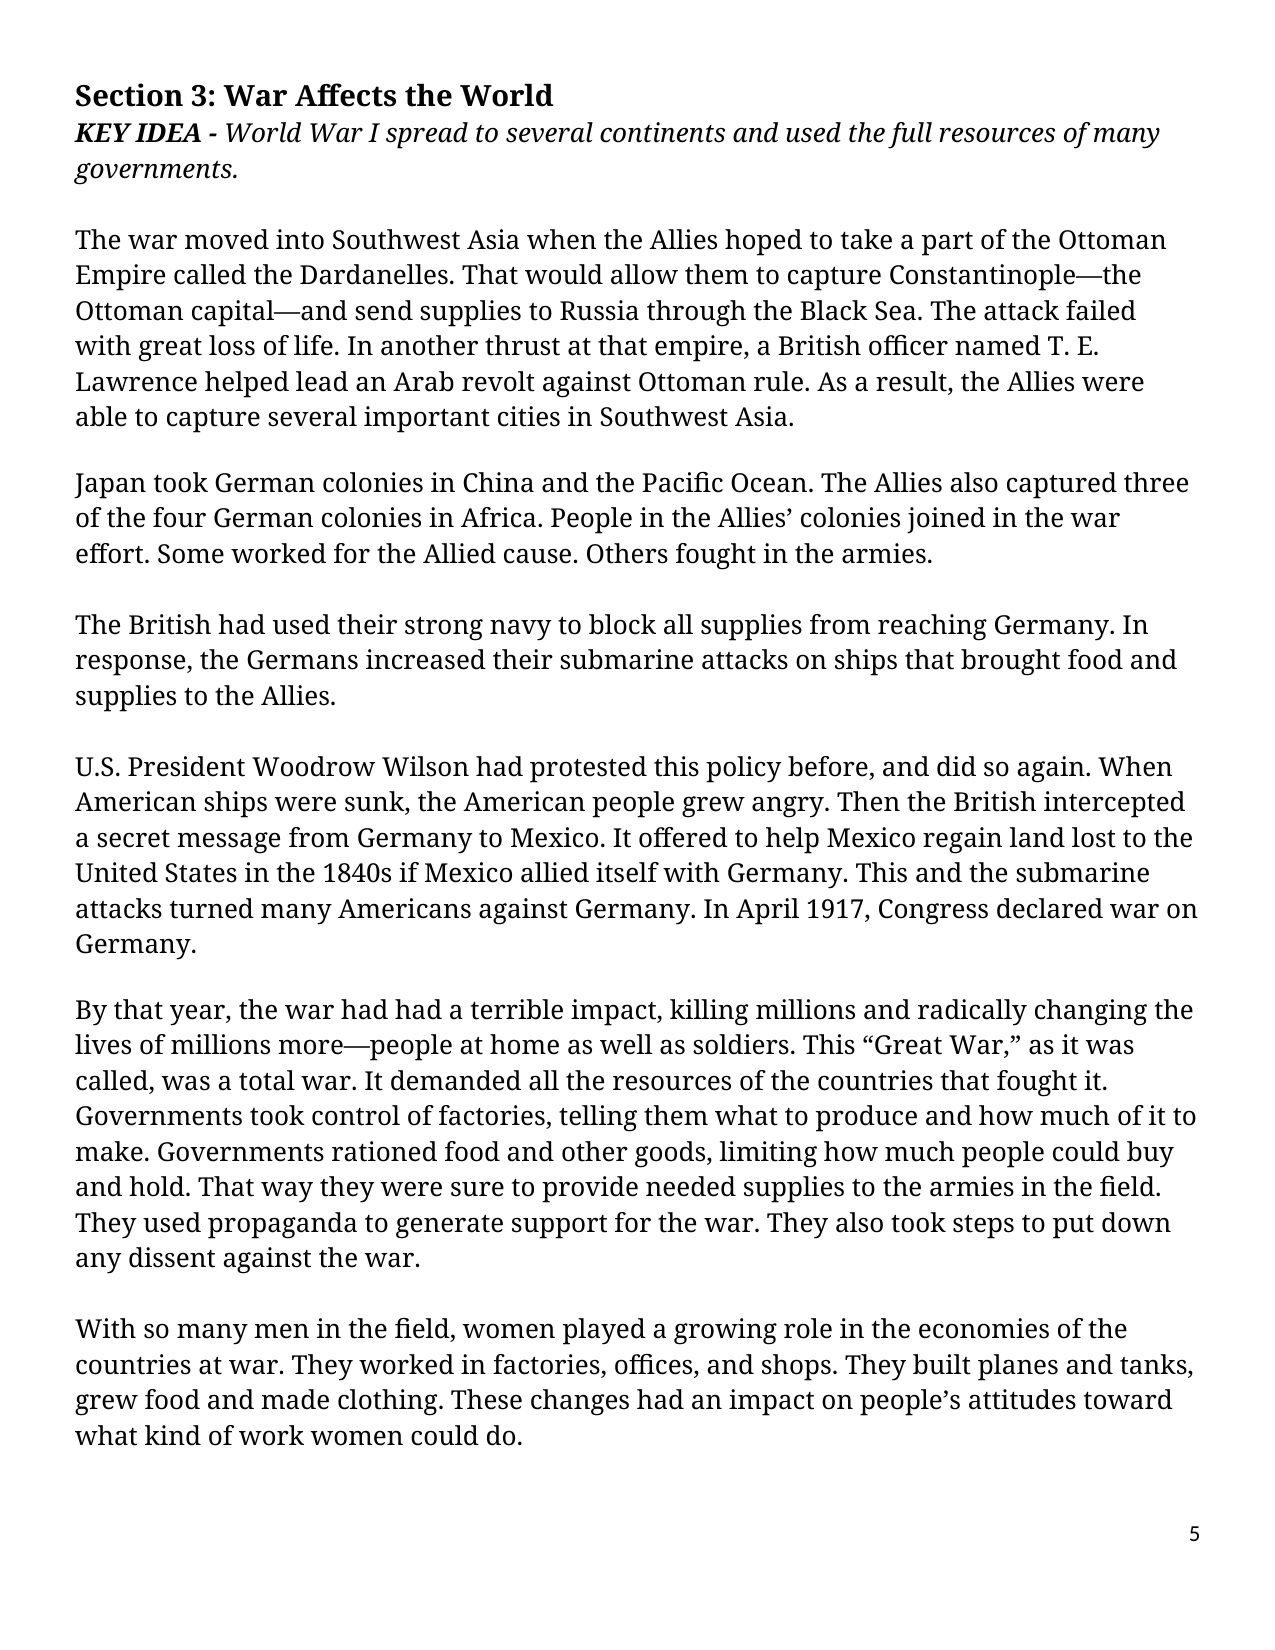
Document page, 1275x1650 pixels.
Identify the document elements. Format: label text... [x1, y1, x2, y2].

text KEY IDEA - World War I spread to several continents and used the full resources of many governments. [75, 115, 1200, 186]
text U.S. President Woodrow Wilson had protested this policy before, and did so again. When American ships were sunk, the American people grew angry. Then the British intercepted a secret message from Germany to Mexico. It offered to help Mexico regain land lost to the United States in the 1840s if Mexico allied itself with Germany. This and the submarine attacks turned many Americans against Germany. In April 1917, Congress declared war on Germany. [75, 748, 1200, 961]
text With so many men in the field, women played a growing role in the economies of the countries at war. They worked in factories, offices, and shops. They built planes and tanks, grew food and made clothing. These changes had an impact on people’s attitudes toward what kind of work women could do. [75, 1311, 1200, 1453]
text The war moved into Southwest Asia when the Allies hoped to take a part of the Ottoman Empire called the Dardanelles. That would allow them to capture Constantinople—the Ottoman capital—and send supplies to Russia through the Black Sea. The attack failed with great loss of life. In another thrust at that empire, a British officer named T. E. Lawrence helped lead an Arab revolt against Ottoman rule. As a result, the Allies were able to capture several important cities in Southwest Asia. [75, 221, 1200, 434]
text Japan took German colonies in China and the Pacific Ocean. The Allies also captured three of the four German colonies in Africa. People in the Allies’ colonies joined in the war effort. Some worked for the Allied cause. Others fought in the armies. [75, 464, 1200, 571]
text The British had used their strong navy to block all supplies from reaching Germany. In response, the Germans increased their submarine attacks on ships that brought food and supplies to the Allies. [75, 606, 1200, 713]
text Section 3: War Affects the World [75, 75, 1200, 115]
text By that year, the war had had a terrible impact, killing millions and radically changing the lives of millions more—people at home as well as soldiers. This “Great War,” as it was called, was a total war. It demanded all the resources of the countries that fought it. Governments took control of factories, telling them what to produce and how much of it to make. Governments rationed food and other goods, limiting how much people could buy and hold. That way they were sure to provide needed supplies to the armies in the field. They used propaganda to generate support for the war. They also took steps to put down any dissent against the war. [75, 991, 1200, 1275]
